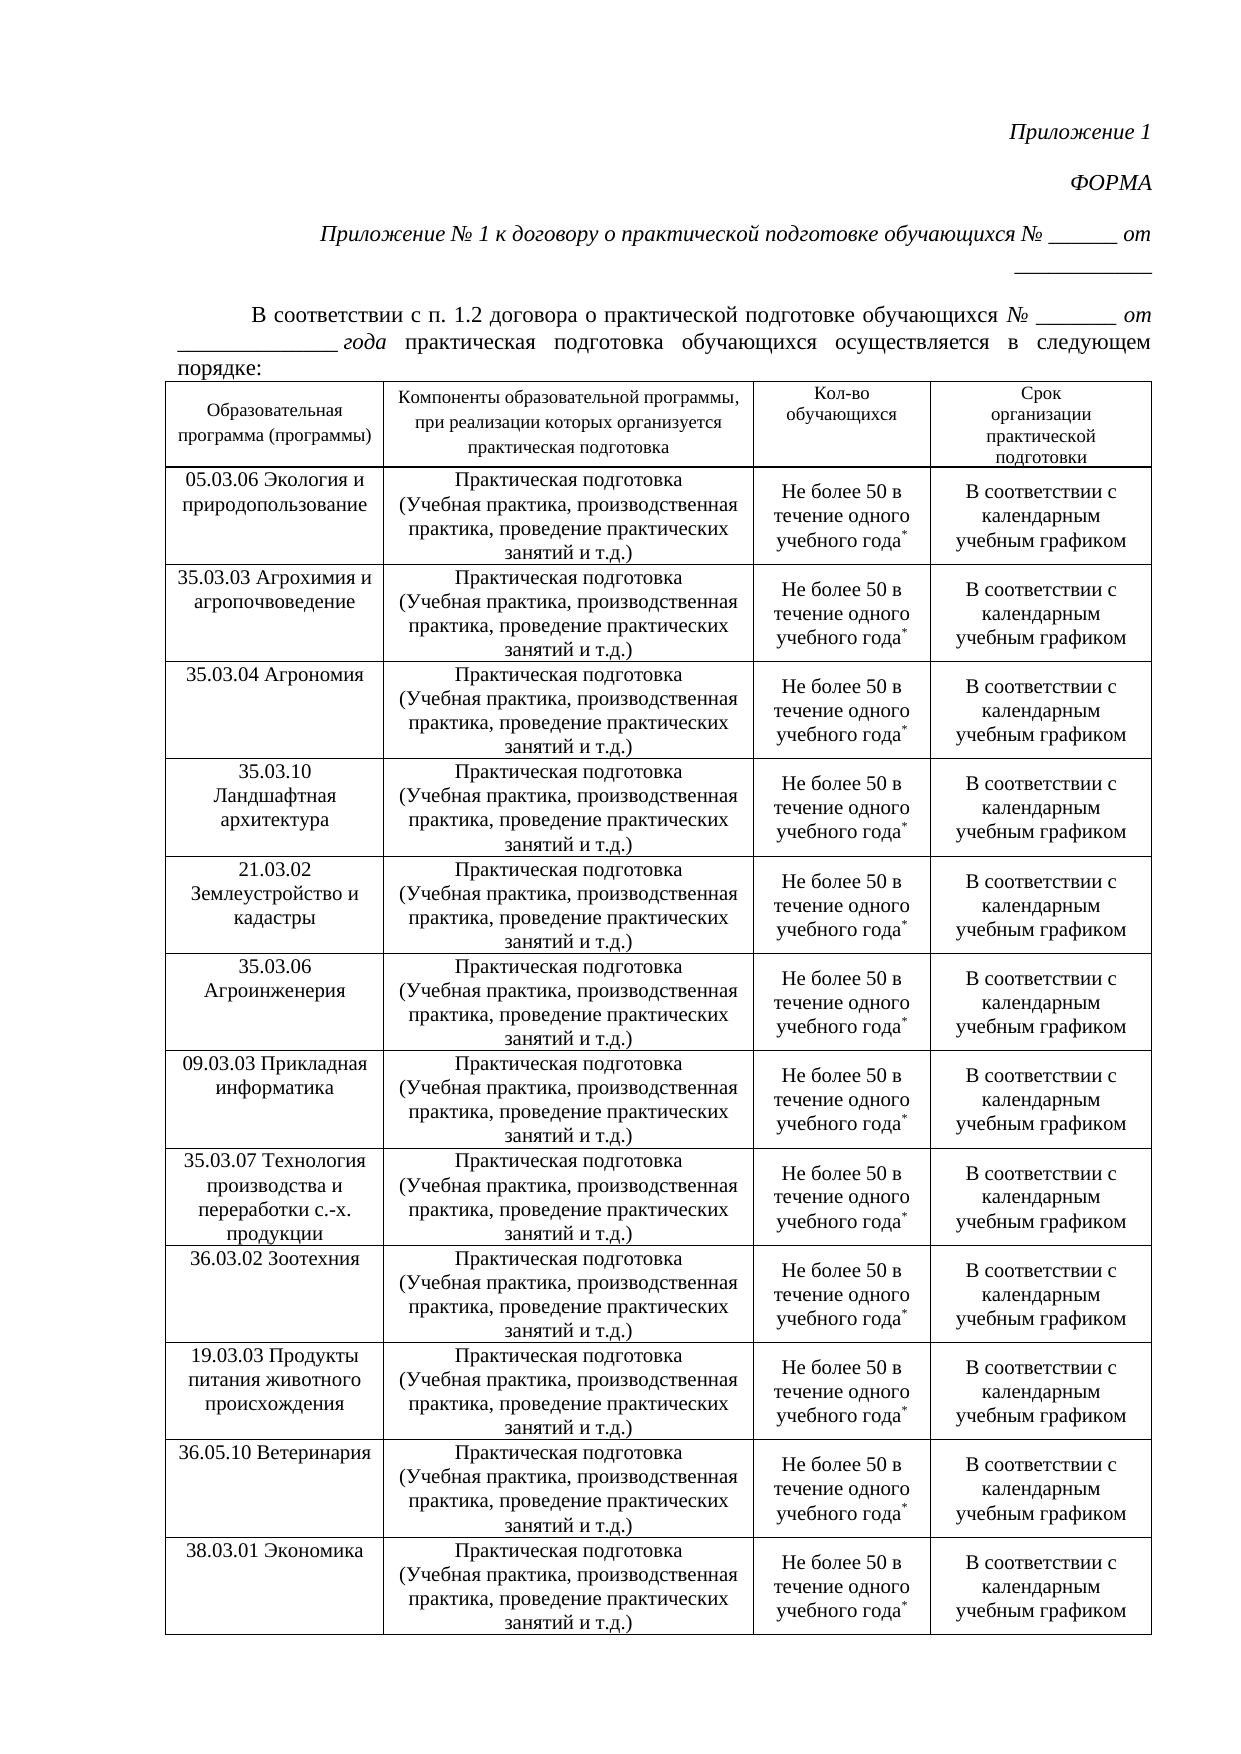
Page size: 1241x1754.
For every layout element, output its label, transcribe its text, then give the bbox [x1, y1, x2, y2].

table_cell Практическая подготовка (Учебная практика, производственная практика, проведение практических занятий и т.д.) [384, 954, 753, 1050]
table_cell Практическая подготовка (Учебная практика, производственная практика, проведение практических занятий и т.д.) [384, 1149, 753, 1245]
table_cell 09.03.03 Прикладная информатика [166, 1051, 383, 1147]
text Приложение № 1 к договору о практической подготовке обучающихся № ______ от ____________ [177, 220, 1152, 277]
table_cell Не более 50 в течение одного учебного года* [754, 1440, 930, 1537]
table_cell В соответствии с календарным учебным графиком [931, 1246, 1151, 1342]
table_cell В соответствии с календарным учебным графиком [931, 468, 1151, 564]
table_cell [754, 1538, 930, 1634]
table_cell 35.03.04 Агрономия [166, 662, 383, 758]
table_cell Практическая подготовка (Учебная практика, производственная практика, проведение практических занятий и т.д.) [384, 468, 753, 564]
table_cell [931, 1538, 1151, 1634]
table_cell В соответствии с календарным учебным графиком [931, 1051, 1151, 1147]
table_cell В соответствии с календарным учебным графиком [931, 1149, 1151, 1245]
table_cell 36.03.02 Зоотехния [166, 1246, 383, 1342]
table_cell В соответствии с календарным учебным графиком [931, 857, 1151, 953]
table_cell Не более 50 в течение одного учебного года* [754, 468, 930, 564]
table_cell 38.03.01 Экономика [166, 1538, 383, 1634]
table_cell 05.03.06 Экология и природопользование [166, 468, 383, 564]
table_cell 36.05.10 Ветеринария [166, 1440, 383, 1537]
table_cell Не более 50 в течение одного учебного года* [754, 662, 930, 758]
table_cell В соответствии с календарным учебным графиком [931, 662, 1151, 758]
table_cell Практическая подготовка (Учебная практика, производственная практика, проведение практических занятий и т.д.) [384, 565, 753, 661]
text ФОРМА [177, 169, 1152, 196]
table_cell Не более 50 в течение одного учебного года* [754, 1246, 930, 1342]
table_cell Практическая подготовка (Учебная практика, производственная практика, проведение практических занятий и т.д.) [384, 1440, 753, 1537]
table_cell Практическая подготовка (Учебная практика, производственная практика, проведение практических занятий и т.д.) [384, 662, 753, 758]
table_cell В соответствии с календарным учебным графиком [931, 1343, 1151, 1439]
table_header Срок организации практической подготовки [931, 382, 1151, 466]
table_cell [384, 1538, 753, 1634]
table_cell Не более 50 в течение одного учебного года* [754, 1149, 930, 1245]
table_cell 35.03.10 Ландшафтная архитектура [166, 759, 383, 856]
table_cell Не более 50 в течение одного учебного года* [754, 857, 930, 953]
table_cell Практическая подготовка (Учебная практика, производственная практика, проведение практических занятий и т.д.) [384, 857, 753, 953]
text В соответствии с п. 1.2 договора о практической подготовке обучающихся № _______ от ______________ года практическая подготовка обучающихся осуществляется в следующем порядке: [177, 301, 1152, 381]
table_cell Практическая подготовка (Учебная практика, производственная практика, проведение практических занятий и т.д.) [384, 759, 753, 856]
table_cell В соответствии с календарным учебным графиком [931, 759, 1151, 856]
table_cell 35.03.03 Агрохимия и агропочвоведение [166, 565, 383, 661]
table_cell В соответствии с календарным учебным графиком [931, 1440, 1151, 1537]
table_cell В соответствии с календарным учебным графиком [931, 954, 1151, 1050]
table_cell Практическая подготовка (Учебная практика, производственная практика, проведение практических занятий и т.д.) [384, 1051, 753, 1147]
table_cell 19.03.03 Продукты питания животного происхождения [166, 1343, 383, 1439]
table_cell Не более 50 в течение одного учебного года* [754, 954, 930, 1050]
table_cell Не более 50 в течение одного учебного года* [754, 1343, 930, 1439]
table_cell Практическая подготовка (Учебная практика, производственная практика, проведение практических занятий и т.д.) [384, 1343, 753, 1439]
table_cell 35.03.06 Агроинженерия [166, 954, 383, 1050]
table_cell В соответствии с календарным учебным графиком [931, 565, 1151, 661]
table_cell Не более 50 в течение одного учебного года* [754, 565, 930, 661]
table_cell Практическая подготовка (Учебная практика, производственная практика, проведение практических занятий и т.д.) [384, 1246, 753, 1342]
table_cell 21.03.02 Землеустройство и кадастры [166, 857, 383, 953]
table_cell 35.03.07 Технология производства и переработки с.-х. продукции [166, 1149, 383, 1245]
text Приложение 1 [177, 118, 1152, 144]
table_header Образовательная программа (программы) [166, 382, 383, 466]
table_cell Не более 50 в течение одного учебного года* [754, 759, 930, 856]
table_header Кол-во обучающихся [754, 382, 930, 466]
table_cell Не более 50 в течение одного учебного года* [754, 1051, 930, 1147]
table_header Компоненты образовательной программы, при реализации которых организуется практическая подготовка [384, 382, 753, 466]
